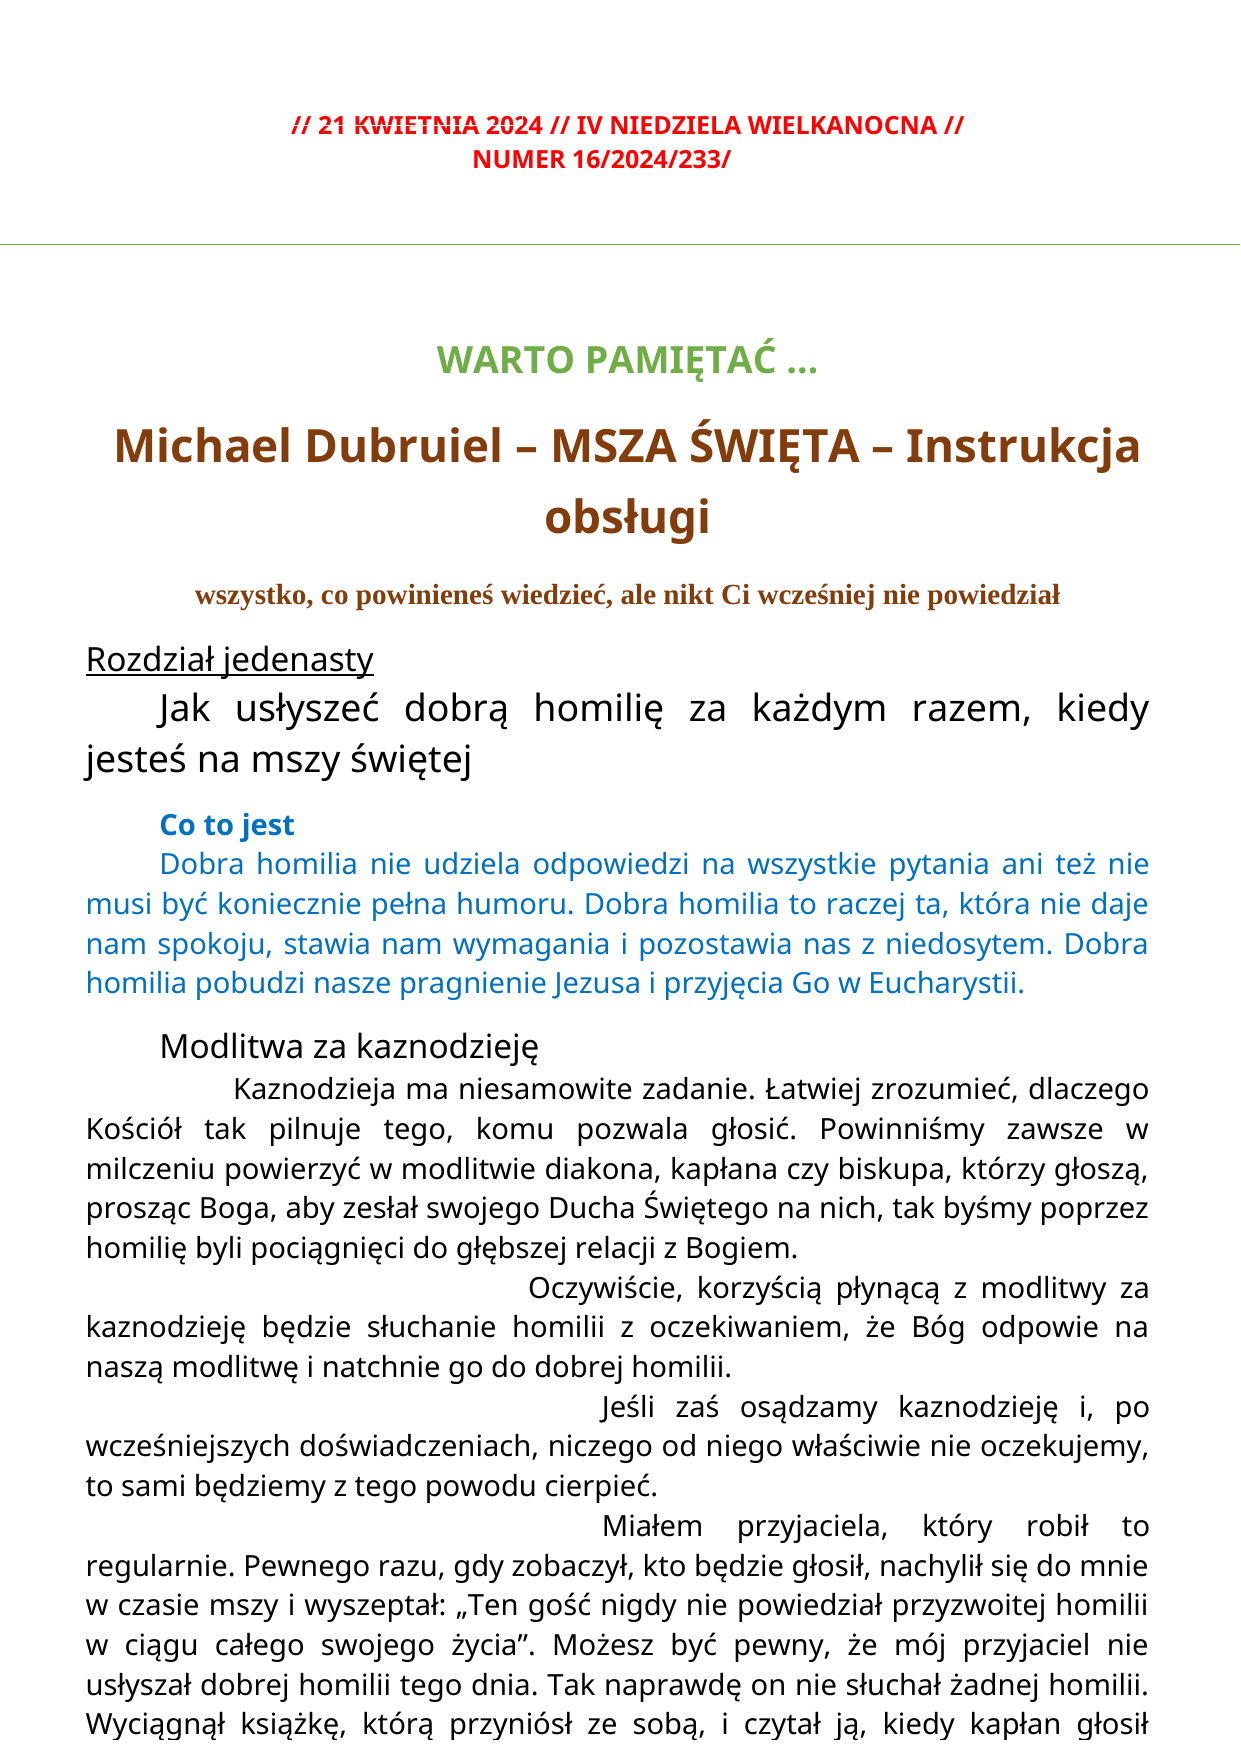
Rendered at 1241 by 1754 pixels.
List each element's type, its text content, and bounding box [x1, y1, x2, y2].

text Michael Dubruiel – MSZA ŚWIĘTA – Instrukcja obsługi [44, 413, 1211, 547]
text WARTO PAMIĘTAĆ … [44, 334, 1211, 385]
text wszystko, co powinieneś wiedzieć, ale nikt Ci wcześniej nie powiedział [44, 577, 1211, 611]
